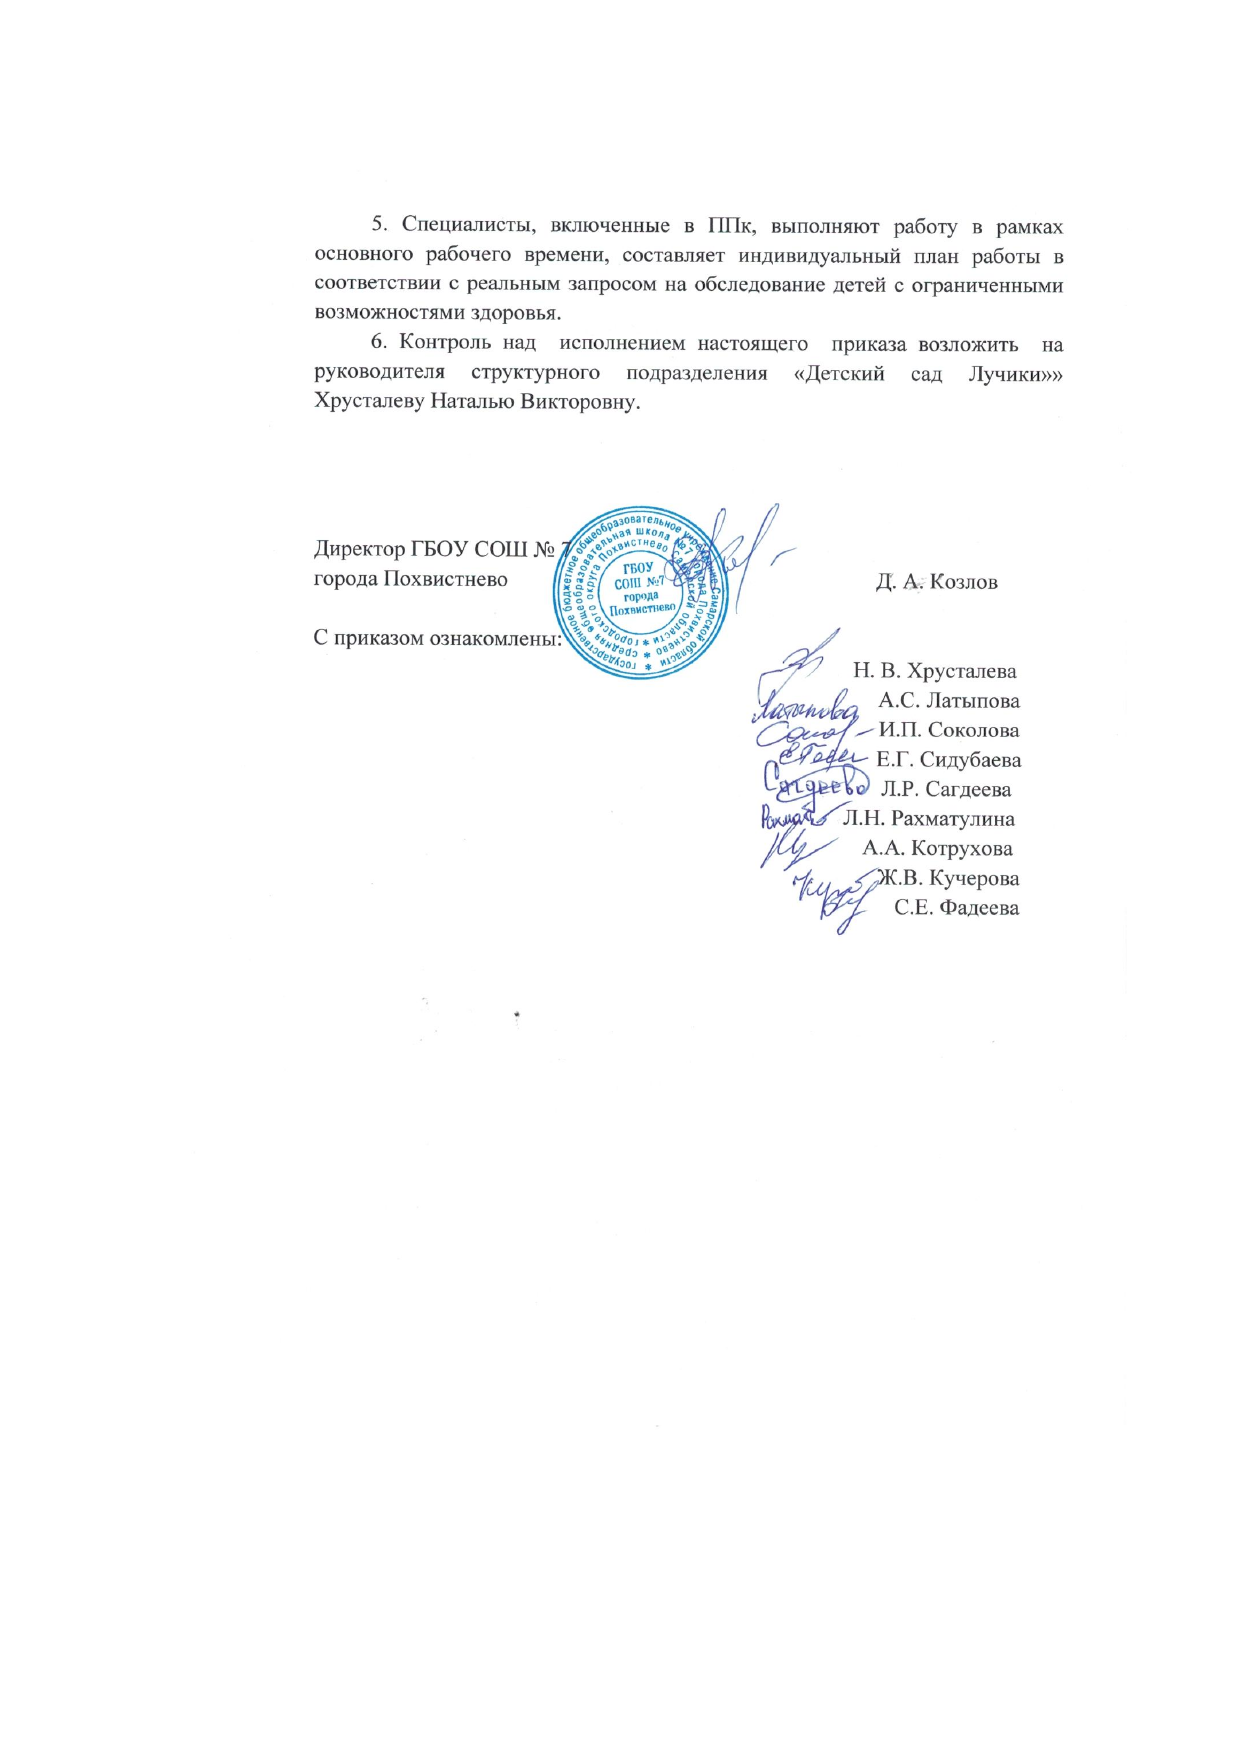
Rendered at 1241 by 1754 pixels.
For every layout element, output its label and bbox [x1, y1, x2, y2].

picture [177, 118, 1152, 1458]
